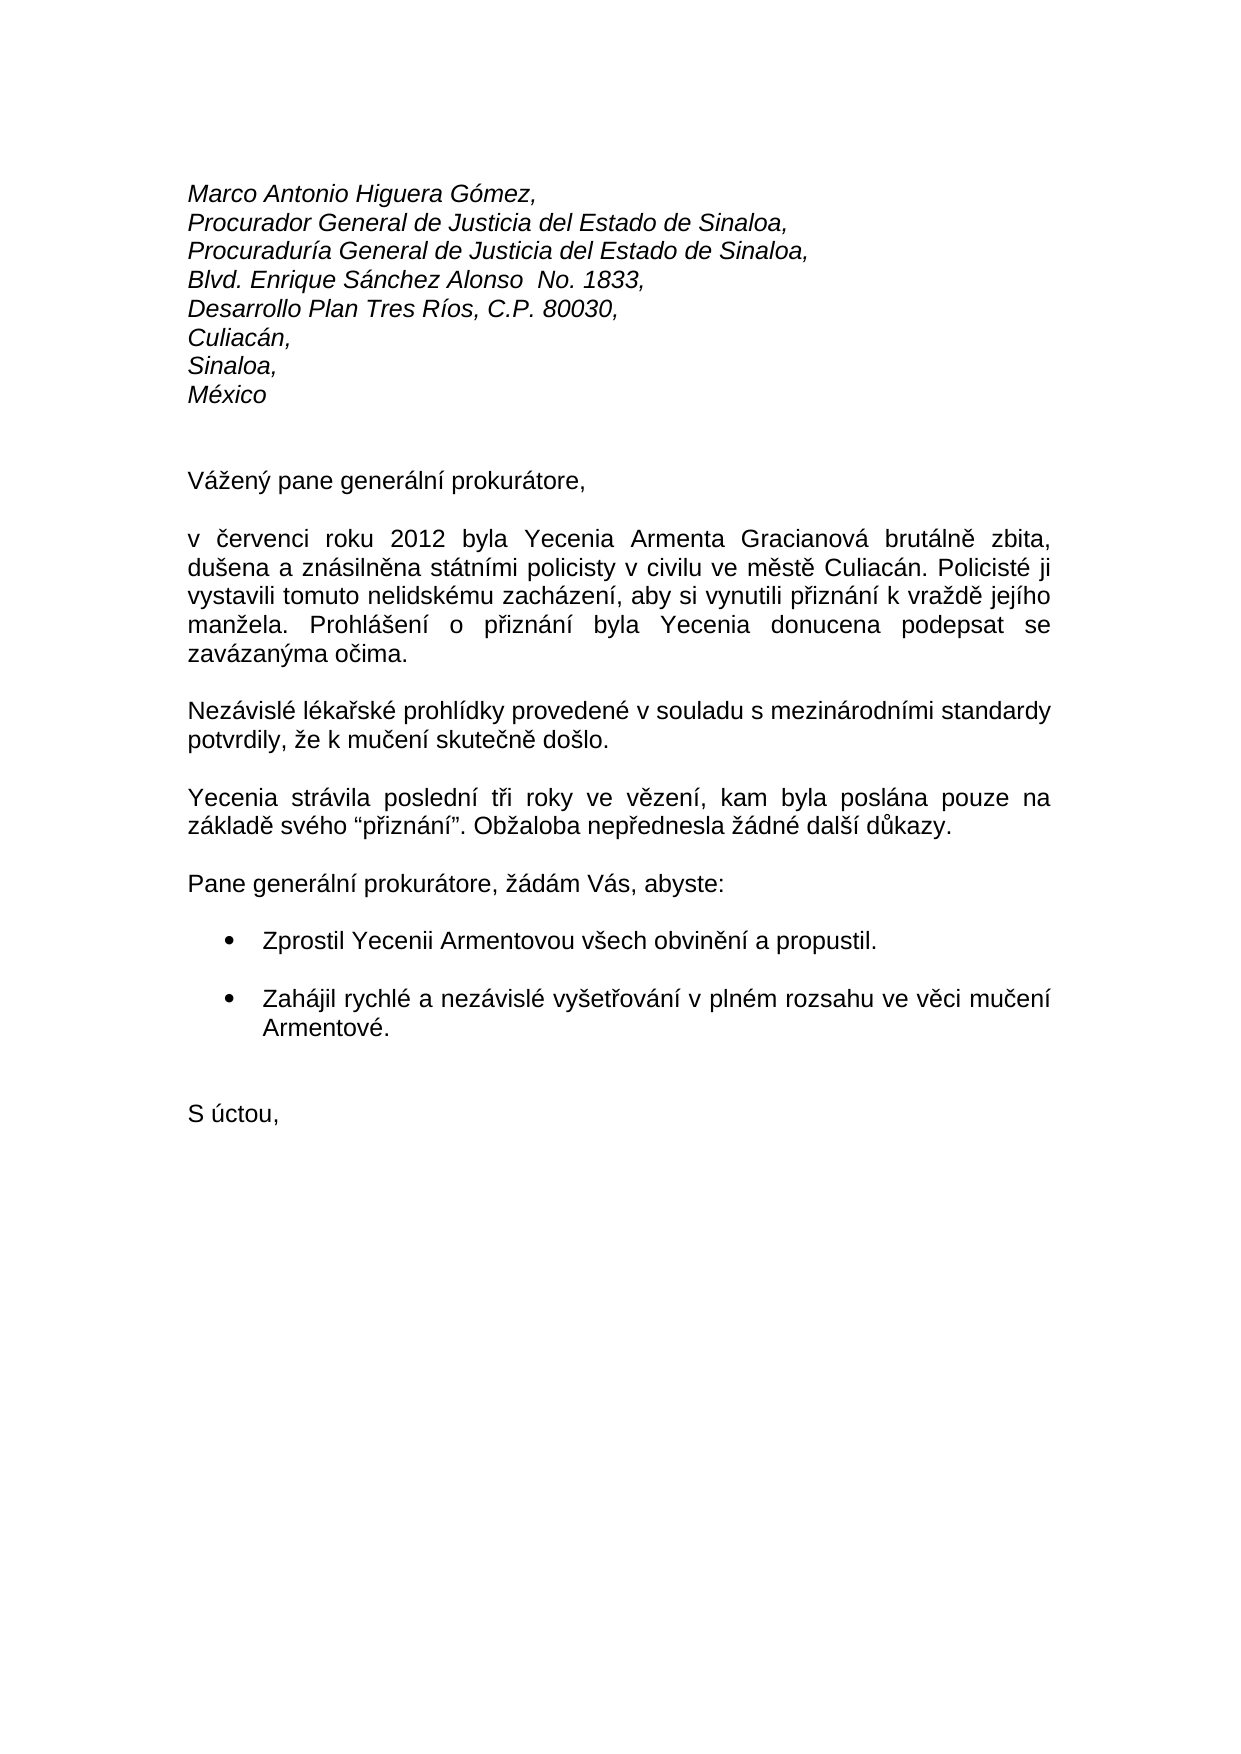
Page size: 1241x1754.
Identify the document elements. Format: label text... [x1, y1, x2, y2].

text Desarrollo Plan Tres Ríos, C.P. 80030, [187, 294, 1053, 322]
list Zprostil Yecenii Armentovou všech obvinění a propustil. [225, 926, 1053, 955]
text Marco Antonio Higuera Gómez, [187, 179, 1053, 207]
text Vážený pane generální prokurátore, [187, 466, 1053, 495]
text v červenci roku 2012 byla Yecenia Armenta Gracianová brutálně zbita, dušena a znásilněna státními policisty v civilu ve městě Culiacán. Policisté ji vystavili tomuto nelidskému zacházení, aby si vynutili přiznání k vraždě jejího manžela. Prohlášení o přiznání byla Yecenia donucena podepsat se zavázanýma očima. [187, 524, 1053, 667]
text Yecenia strávila poslední tři roky ve vězení, kam byla poslána pouze na základě svého “přiznání”. Obžaloba nepřednesla žádné další důkazy. [187, 782, 1053, 840]
text Blvd. Enrique Sánchez Alonso No. 1833, [187, 265, 1053, 294]
text Procuraduría General de Justicia del Estado de Sinaloa, [187, 236, 1053, 265]
text S úctou, [187, 1099, 1053, 1128]
text Procurador General de Justicia del Estado de Sinaloa, [187, 207, 1053, 236]
text Culiacán, Sinaloa, México [187, 322, 1053, 409]
text Nezávislé lékařské prohlídky provedené v souladu s mezinárodními standardy potvrdily, že k mučení skutečně došlo. [187, 696, 1053, 754]
list Zahájil rychlé a nezávislé vyšetřování v plném rozsahu ve věci mučení Armentové. [225, 984, 1053, 1041]
text Pane generální prokurátore, žádám Vás, abyste: [187, 869, 1053, 897]
